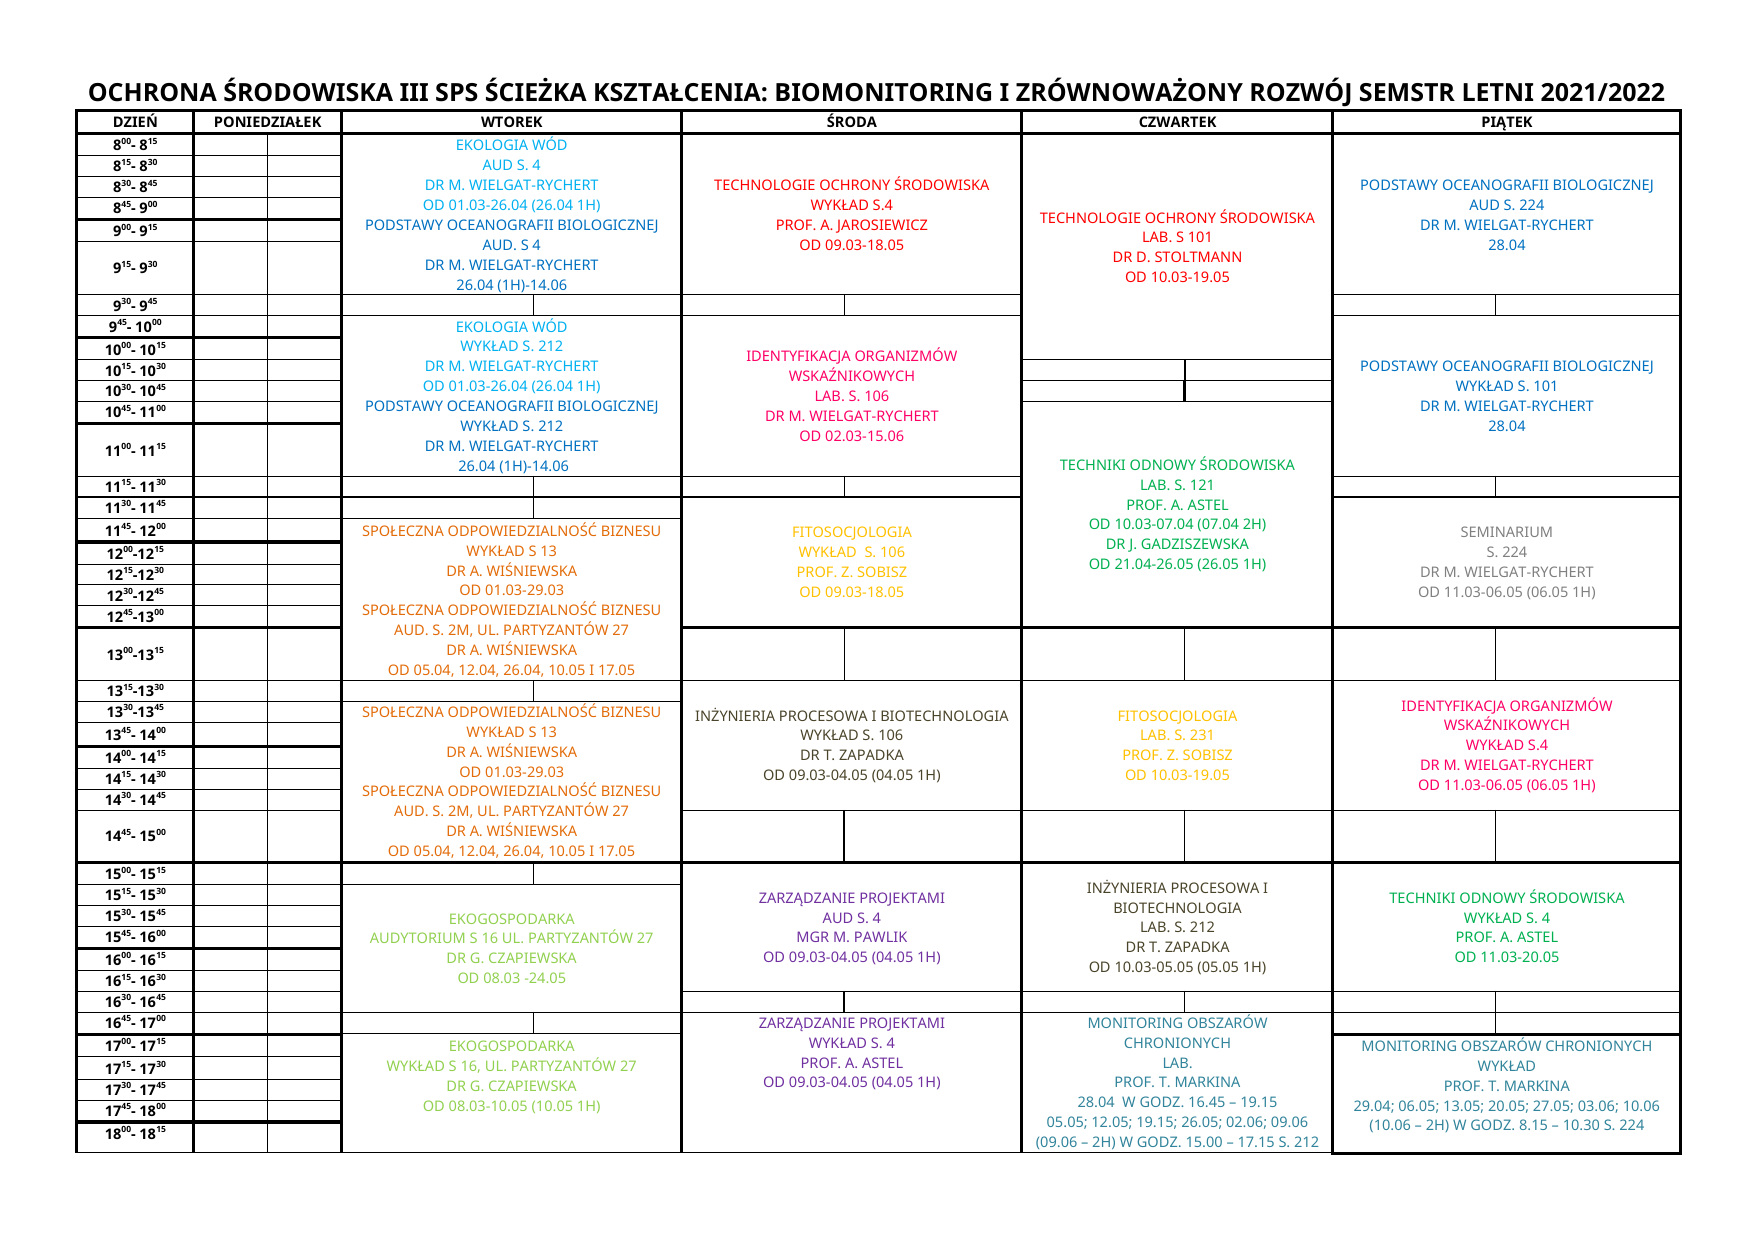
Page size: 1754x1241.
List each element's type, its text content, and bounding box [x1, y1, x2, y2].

table_cell [195, 198, 267, 218]
table_cell EKOGOSPODARKA WYKŁAD S 16, UL. PARTYZANTÓW 27 DR G. CZAPIEWSKA OD 08.03-10.05 (10.05 1H) [343, 1034, 680, 1152]
table_cell EKOLOGIA WÓD WYKŁAD S. 212 DR M. WIELGAT-RYCHERT OD 01.03-26.04 (26.04 1H) PODSTAWY OCEANOGRAFII BIOLOGICZNEJ WYKŁAD S. 212 DR M. WIELGAT-RYCHERT 26.04 (1H)-14.06 [343, 316, 680, 476]
table_cell 945- 1000 [78, 316, 192, 336]
table_cell [268, 606, 340, 626]
table_cell 930- 945 [78, 295, 192, 315]
table_cell IDENTYFIKACJA ORGANIZMÓW WSKAŹNIKOWYCH LAB. S. 106 DR M. WIELGAT-RYCHERT OD 02.03-15.06 [683, 316, 1020, 476]
table_cell [268, 992, 340, 1012]
table_cell [683, 992, 843, 1012]
table_cell [1185, 629, 1331, 680]
table_cell 1330-1345 [78, 702, 192, 722]
table_header DZIEŃ [78, 112, 192, 132]
table_cell [683, 629, 844, 680]
table_cell EKOGOSPODARKA AUDYTORIUM S 16 UL. PARTYZANTÓW 27 DR G. CZAPIEWSKA OD 08.03 -24.05 [343, 885, 680, 1012]
table_cell 1300-1315 [78, 629, 192, 680]
table_header ŚRODA [683, 112, 1020, 132]
table_cell [845, 811, 1020, 861]
table_cell [268, 769, 340, 788]
table_cell ZARZĄDZANIE PROJEKTAMI WYKŁAD S. 4 PROF. A. ASTEL OD 09.03-04.05 (04.05 1H) [683, 1013, 1020, 1152]
table_cell INŻYNIERIA PROCESOWA I BIOTECHNOLOGIA LAB. S. 212 DR T. ZAPADKA OD 10.03-05.05 (05.05 1H) [1023, 864, 1331, 991]
table_cell [1023, 992, 1184, 1012]
table_cell [268, 748, 340, 768]
table_cell [195, 1124, 267, 1152]
table_cell [534, 1013, 680, 1032]
table_cell [195, 950, 267, 970]
table_cell 1500- 1515 [78, 864, 192, 884]
table_cell [534, 681, 680, 701]
table_cell [268, 681, 340, 701]
table_cell 1015- 1030 [78, 360, 192, 380]
table_cell 1200-1215 [78, 544, 192, 563]
table_cell [1496, 811, 1679, 861]
table_cell [268, 885, 340, 905]
table_cell [268, 316, 340, 336]
table_cell [534, 477, 680, 496]
table_cell [268, 906, 340, 926]
table_cell 800- 815 [78, 135, 192, 155]
table_cell [268, 156, 340, 176]
table_cell MONITORING OBSZARÓW CHRONIONYCH WYKŁAD PROF. T. MARKINA 29.04; 06.05; 13.05; 20.05; 27.05; 03.06; 10.06 (10.06 – 2H) W GODZ. 8.15 – 10.30 S. 224 [1334, 1036, 1679, 1152]
table_cell [195, 885, 267, 905]
table_header WTOREK [343, 112, 680, 132]
table_cell [268, 585, 340, 605]
table_cell [195, 748, 267, 768]
table_cell [195, 1057, 267, 1078]
table_cell 830- 845 [78, 177, 192, 197]
table_cell 1630- 1645 [78, 992, 192, 1012]
table_cell [195, 723, 267, 744]
text OCHRONA ŚRODOWISKA III SPS ŚCIEŻKA KSZTAŁCENIA: BIOMONITORING I ZRÓWNOWAŻONY ROZWÓJ SEMSTR LETNI 2021/2022 [75, 75, 1679, 109]
table_cell 1000- 1015 [78, 339, 192, 359]
table_cell SPOŁECZNA ODPOWIEDZIALNOŚĆ BIZNESU WYKŁAD S 13 DR A. WIŚNIEWSKA OD 01.03-29.03 SPOŁECZNA ODPOWIEDZIALNOŚĆ BIZNESU AUD. S. 2M, UL. PARTYZANTÓW 27 DR A. WIŚNIEWSKA OD 05.04, 12.04, 26.04, 10.05 I 17.05 [343, 519, 680, 680]
table_cell 1315-1330 [78, 681, 192, 701]
table_cell [195, 585, 267, 605]
table_cell [343, 864, 533, 884]
table_cell 1730- 1745 [78, 1080, 192, 1099]
table_cell [1185, 992, 1331, 1012]
table_cell 1445- 1500 [78, 811, 192, 861]
table_cell [268, 544, 340, 563]
table_cell 1800- 1815 [78, 1124, 192, 1152]
table_cell [268, 242, 340, 294]
table_cell [268, 1013, 340, 1032]
table_cell [1023, 629, 1184, 680]
table_cell [195, 498, 267, 517]
table_cell [1334, 629, 1495, 680]
table_cell PODSTAWY OCEANOGRAFII BIOLOGICZNEJ AUD S. 224 DR M. WIELGAT-RYCHERT 28.04 [1334, 135, 1679, 294]
table_header CZWARTEK [1023, 112, 1331, 132]
table_cell 1115- 1130 [78, 477, 192, 496]
table_cell [268, 1101, 340, 1120]
table_cell [268, 498, 340, 517]
table_cell [195, 360, 267, 380]
table_cell [268, 950, 340, 970]
table_cell [1023, 381, 1183, 401]
table_cell [1186, 381, 1331, 401]
table_cell [845, 992, 1020, 1012]
table_cell 1400- 1415 [78, 748, 192, 768]
table_cell [343, 295, 533, 315]
table_cell [1185, 811, 1331, 861]
table_cell [195, 992, 267, 1012]
table_cell [268, 177, 340, 197]
table_cell ZARZĄDZANIE PROJEKTAMI AUD S. 4 MGR M. PAWLIK OD 09.03-04.05 (04.05 1H) [683, 864, 1020, 991]
table_cell PODSTAWY OCEANOGRAFII BIOLOGICZNEJ WYKŁAD S. 101 DR M. WIELGAT-RYCHERT 28.04 [1334, 316, 1679, 476]
table_cell IDENTYFIKACJA ORGANIZMÓW WSKAŹNIKOWYCH WYKŁAD S.4 DR M. WIELGAT-RYCHERT OD 11.03-06.05 (06.05 1H) [1334, 681, 1679, 809]
table_cell [195, 425, 267, 476]
table_cell SPOŁECZNA ODPOWIEDZIALNOŚĆ BIZNESU WYKŁAD S 13 DR A. WIŚNIEWSKA OD 01.03-29.03 SPOŁECZNA ODPOWIEDZIALNOŚĆ BIZNESU AUD. S. 2M, UL. PARTYZANTÓW 27 DR A. WIŚNIEWSKA OD 05.04, 12.04, 26.04, 10.05 I 17.05 [343, 702, 680, 861]
table_cell 1030- 1045 [78, 381, 192, 401]
table_cell [268, 360, 340, 380]
table_cell [1023, 811, 1184, 861]
table_cell [195, 702, 267, 722]
table_cell 1100- 1115 [78, 425, 192, 476]
table_cell [343, 498, 533, 517]
table_cell [268, 1036, 340, 1056]
table_cell [343, 1013, 533, 1032]
table_cell [1023, 360, 1184, 380]
table_cell [683, 477, 844, 496]
table_cell [195, 177, 267, 197]
table_cell 1745- 1800 [78, 1101, 192, 1120]
table_header PONIEDZIAŁEK [195, 112, 340, 132]
table_cell 1230-1245 [78, 585, 192, 605]
table_cell [195, 316, 267, 336]
table_cell 1645- 1700 [78, 1013, 192, 1032]
table_cell TECHNOLOGIE OCHRONY ŚRODOWISKA LAB. S 101 DR D. STOLTMANN OD 10.03-19.05 [1023, 135, 1331, 359]
table_cell FITOSOCJOLOGIA LAB. S. 231 PROF. Z. SOBISZ OD 10.03-19.05 [1023, 681, 1331, 809]
table_cell [1334, 1013, 1495, 1032]
table_cell 1345- 1400 [78, 723, 192, 744]
table_cell [268, 629, 340, 680]
table_cell [1334, 992, 1495, 1012]
table_cell [268, 425, 340, 476]
table_cell [845, 629, 1020, 680]
table_cell [268, 864, 340, 884]
table_cell TECHNOLOGIE OCHRONY ŚRODOWISKA WYKŁAD S.4 PROF. A. JAROSIEWICZ OD 09.03-18.05 [683, 135, 1020, 294]
table_cell [1496, 477, 1679, 496]
table_cell [195, 681, 267, 701]
table_cell [195, 769, 267, 788]
table_cell [343, 681, 533, 701]
table_cell [534, 864, 680, 884]
table_cell 1530- 1545 [78, 906, 192, 926]
table_cell [195, 606, 267, 626]
table_cell 1545- 1600 [78, 927, 192, 947]
table_cell [195, 1036, 267, 1056]
table_cell [268, 811, 340, 861]
table_cell [845, 295, 1020, 315]
table_cell [343, 477, 533, 496]
table_cell [195, 242, 267, 294]
table_cell [1334, 477, 1495, 496]
table_cell [195, 135, 267, 155]
table_cell [1496, 629, 1679, 680]
table_cell 1415- 1430 [78, 769, 192, 788]
table_cell [268, 295, 340, 315]
table_cell 1715- 1730 [78, 1057, 192, 1078]
table_cell [195, 971, 267, 991]
table_cell [268, 339, 340, 359]
table_cell [195, 790, 267, 809]
table_cell [1334, 295, 1495, 315]
table_cell [268, 1124, 340, 1152]
table_cell 1045- 1100 [78, 402, 192, 422]
table_cell [195, 1101, 267, 1120]
table_cell 1145- 1200 [78, 519, 192, 540]
table_cell [268, 402, 340, 422]
table_cell [195, 565, 267, 584]
table_cell 1515- 1530 [78, 885, 192, 905]
table_cell [268, 565, 340, 584]
table_cell [1334, 811, 1495, 861]
table_cell 1615- 1630 [78, 971, 192, 991]
table_cell [1186, 360, 1331, 380]
table_cell [195, 295, 267, 315]
table_cell 1130- 1145 [78, 498, 192, 517]
table_cell [195, 864, 267, 884]
table_cell 845- 900 [78, 198, 192, 218]
table_cell TECHNIKI ODNOWY ŚRODOWISKA WYKŁAD S. 4 PROF. A. ASTEL OD 11.03-20.05 [1334, 864, 1679, 991]
table_cell 915- 930 [78, 242, 192, 294]
table_cell [1496, 992, 1679, 1012]
table_cell INŻYNIERIA PROCESOWA I BIOTECHNOLOGIA WYKŁAD S. 106 DR T. ZAPADKA OD 09.03-04.05 (04.05 1H) [683, 681, 1020, 809]
table_cell [268, 790, 340, 809]
table_cell [268, 702, 340, 722]
table_cell [268, 198, 340, 218]
table_cell 1215-1230 [78, 565, 192, 584]
table_header PIĄTEK [1334, 112, 1679, 132]
table_cell [195, 519, 267, 540]
table_cell [268, 723, 340, 744]
table_cell [1496, 295, 1679, 315]
table_cell [268, 1080, 340, 1099]
table_cell [195, 402, 267, 422]
table_cell [195, 1013, 267, 1032]
table_cell MONITORING OBSZARÓW CHRONIONYCH LAB. PROF. T. MARKINA 28.04 W GODZ. 16.45 – 19.15 05.05; 12.05; 19.15; 26.05; 02.06; 09.06 (09.06 – 2H) W GODZ. 15.00 – 17.15 S. 212 [1023, 1013, 1331, 1152]
table_cell [683, 811, 843, 861]
table_cell [1496, 1013, 1679, 1032]
table_cell [195, 156, 267, 176]
table_cell [195, 927, 267, 947]
table_cell [268, 221, 340, 241]
table_cell [195, 477, 267, 496]
table_cell 1600- 1615 [78, 950, 192, 970]
table_cell [534, 295, 680, 315]
table_cell [195, 906, 267, 926]
table_cell [683, 295, 844, 315]
table_cell 900- 915 [78, 221, 192, 241]
table_cell 815- 830 [78, 156, 192, 176]
table_cell [268, 1057, 340, 1078]
table_cell [195, 381, 267, 401]
table_cell [268, 477, 340, 496]
table_cell [268, 519, 340, 540]
table_cell EKOLOGIA WÓD AUD S. 4 DR M. WIELGAT-RYCHERT OD 01.03-26.04 (26.04 1H) PODSTAWY OCEANOGRAFII BIOLOGICZNEJ AUD. S 4 DR M. WIELGAT-RYCHERT 26.04 (1H)-14.06 [343, 135, 680, 294]
table_cell [845, 477, 1020, 496]
table_cell [195, 221, 267, 241]
table_cell TECHNIKI ODNOWY ŚRODOWISKA LAB. S. 121 PROF. A. ASTEL OD 10.03-07.04 (07.04 2H) DR J. GADZISZEWSKA OD 21.04-26.05 (26.05 1H) [1023, 402, 1331, 626]
table_cell 1430- 1445 [78, 790, 192, 809]
table_cell [195, 1080, 267, 1099]
table_cell [268, 135, 340, 155]
table_cell [268, 971, 340, 991]
table_cell [195, 629, 267, 680]
table_cell [195, 544, 267, 563]
table_cell SEMINARIUM S. 224 DR M. WIELGAT-RYCHERT OD 11.03-06.05 (06.05 1H) [1334, 498, 1679, 626]
table_cell [268, 927, 340, 947]
table_cell FITOSOCJOLOGIA WYKŁAD S. 106 PROF. Z. SOBISZ OD 09.03-18.05 [683, 498, 1020, 626]
table_cell 1700- 1715 [78, 1036, 192, 1056]
table_cell [268, 381, 340, 401]
table_cell [195, 339, 267, 359]
table_cell 1245-1300 [78, 606, 192, 626]
table_cell [195, 811, 267, 861]
table_cell [534, 498, 680, 517]
